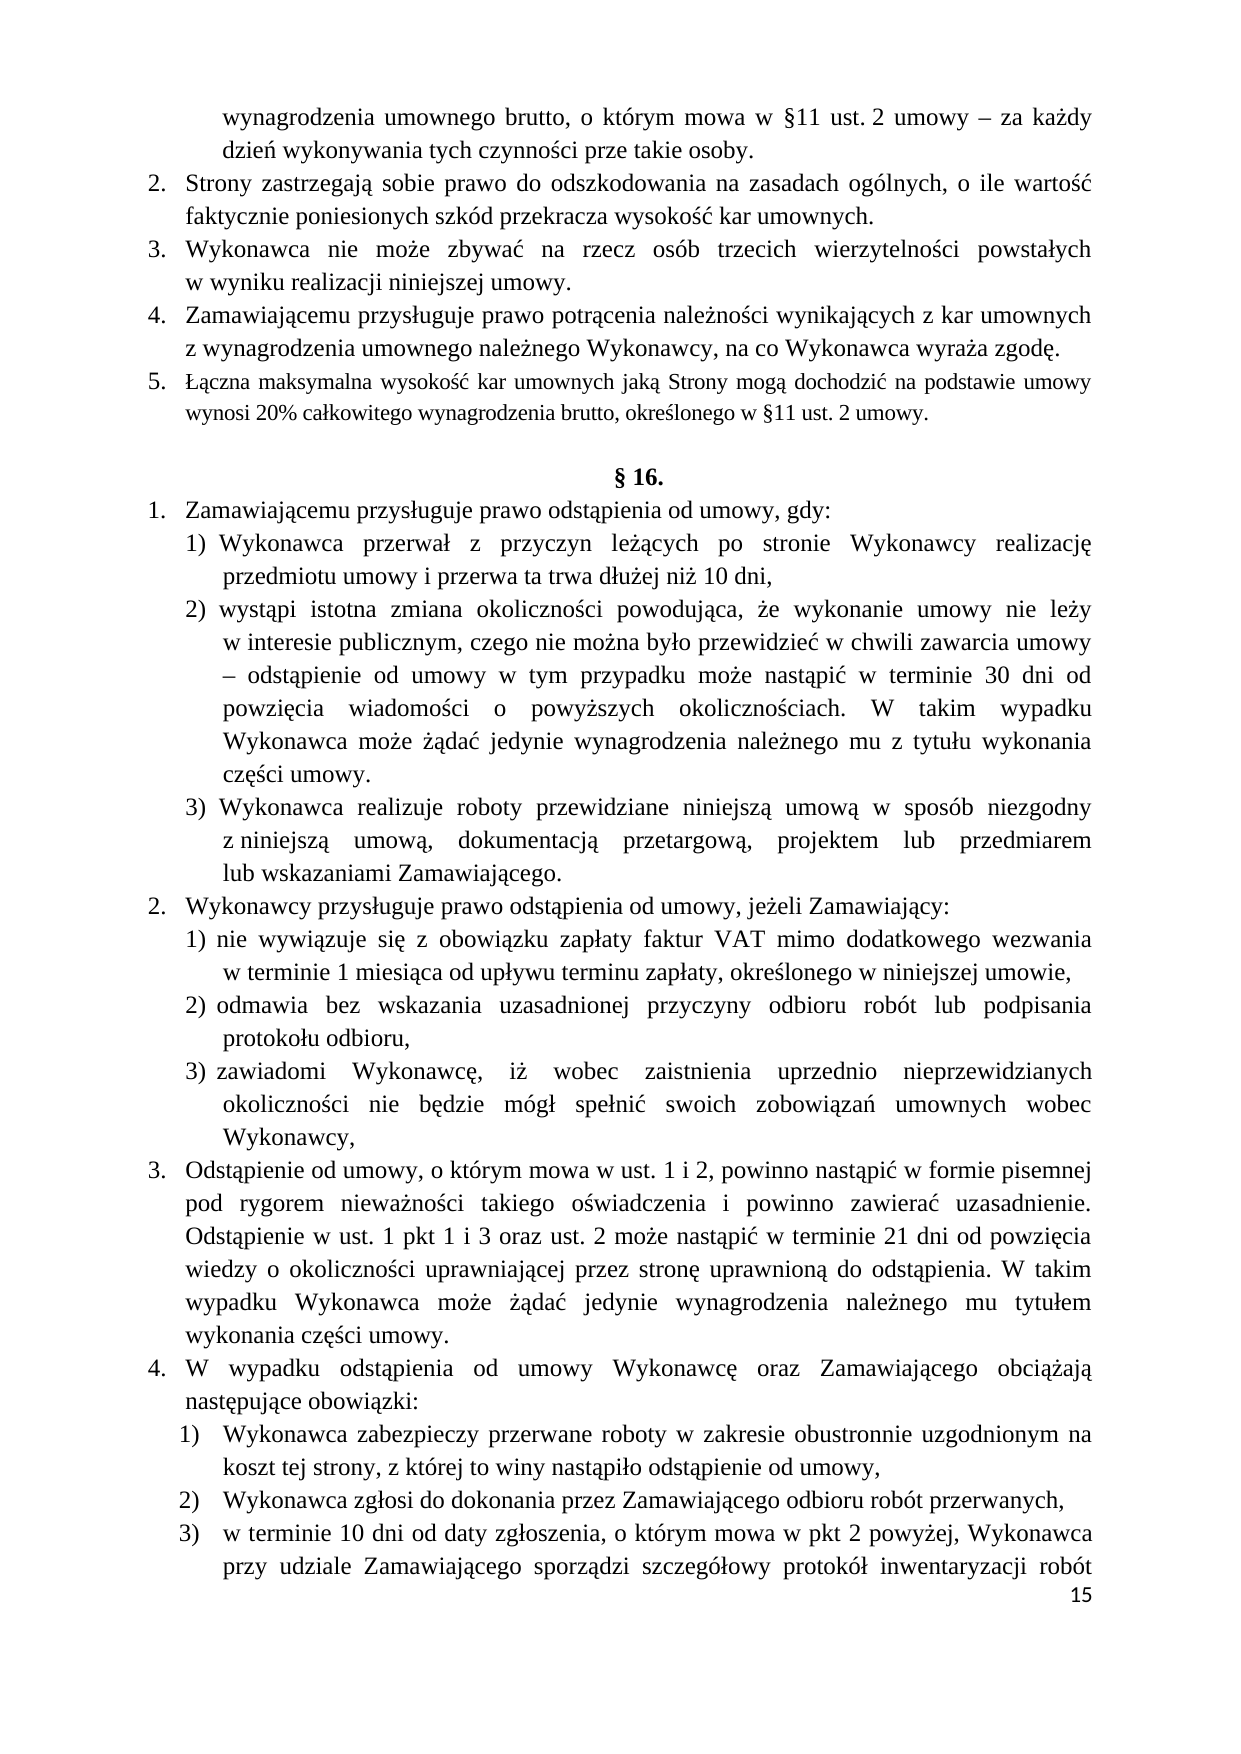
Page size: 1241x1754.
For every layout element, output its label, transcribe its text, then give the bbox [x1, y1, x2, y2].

list nie wywiązuje się z obowiązku zapłaty faktur VAT mimo dodatkowego wezwania w terminie 1 miesiąca od upływu terminu zapłaty, określonego w niniejszej umowie, [185, 924, 1092, 986]
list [185, 102, 1092, 163]
list Wykonawca zabezpieczy przerwane roboty w zakresie obustronnie uzgodnionym na koszt tej strony, z której to winy nastąpiło odstąpienie od umowy, [178, 1419, 1092, 1481]
list Wykonawca nie może zbywać na rzecz osób trzecich wierzytelności powstałych w wyniku realizacji niniejszej umowy. [148, 234, 1092, 296]
list Odstąpienie od umowy, o którym mowa w ust. 1 i 2, powinno nastąpić w formie pisemnej pod rygorem nieważności takiego oświadczenia i powinno zawierać uzasadnienie. Odstąpienie w ust. 1 pkt 1 i 3 oraz ust. 2 może nastąpić w terminie 21 dni od powzięcia wiedzy o okoliczności uprawniającej przez stronę uprawnioną do odstąpienia. W takim wypadku Wykonawca może żądać jedynie wynagrodzenia należnego mu tytułem wykonania części umowy. [148, 1155, 1092, 1349]
list Wykonawca zgłosi do dokonania przez Zamawiającego odbioru robót przerwanych, [178, 1485, 1092, 1514]
list Wykonawca realizuje roboty przewidziane niniejszą umową w sposób niezgodny z niniejszą umową, dokumentacją przetargową, projektem lub przedmiarem lub wskazaniami Zamawiającego. [185, 792, 1092, 887]
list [178, 1518, 1092, 1580]
list wystąpi istotna zmiana okoliczności powodująca, że wykonanie umowy nie leży w interesie publicznym, czego nie można było przewidzieć w chwili zawarcia umowy – odstąpienie od umowy w tym przypadku może nastąpić w terminie 30 dni od powzięcia wiadomości o powyższych okolicznościach. W takim wypadku Wykonawca może żądać jedynie wynagrodzenia należnego mu z tytułu wykonania części umowy. [185, 594, 1092, 788]
list Strony zastrzegają sobie prawo do odszkodowania na zasadach ogólnych, o ile wartość faktycznie poniesionych szkód przekracza wysokość kar umownych. [148, 168, 1092, 229]
list odmawia bez wskazania uzasadnionej przyczyny odbioru robót lub podpisania protokołu odbioru, [185, 990, 1092, 1052]
list W wypadku odstąpienia od umowy Wykonawcę oraz Zamawiającego obciążają następujące obowiązki: [148, 1353, 1092, 1415]
list Łączna maksymalna wysokość kar umownych jaką Strony mogą dochodzić na podstawie umowy wynosi 20% całkowitego wynagrodzenia brutto, określonego w §11 ust. 2 umowy. [148, 366, 1092, 425]
list Zamawiającemu przysługuje prawo potrącenia należności wynikających z kar umownych z wynagrodzenia umownego należnego Wykonawcy, na co Wykonawca wyraża zgodę. [148, 300, 1092, 362]
text § 16. [185, 462, 1092, 491]
list Wykonawcy przysługuje prawo odstąpienia od umowy, jeżeli Zamawiający: [148, 891, 1092, 920]
list Wykonawca przerwał z przyczyn leżących po stronie Wykonawcy realizację przedmiotu umowy i przerwa ta trwa dłużej niż 10 dni, [185, 528, 1092, 589]
list Zamawiającemu przysługuje prawo odstąpienia od umowy, gdy: [147, 495, 1092, 523]
list zawiadomi Wykonawcę, iż wobec zaistnienia uprzednio nieprzewidzianych okoliczności nie będzie mógł spełnić swoich zobowiązań umownych wobec Wykonawcy, [185, 1056, 1092, 1151]
